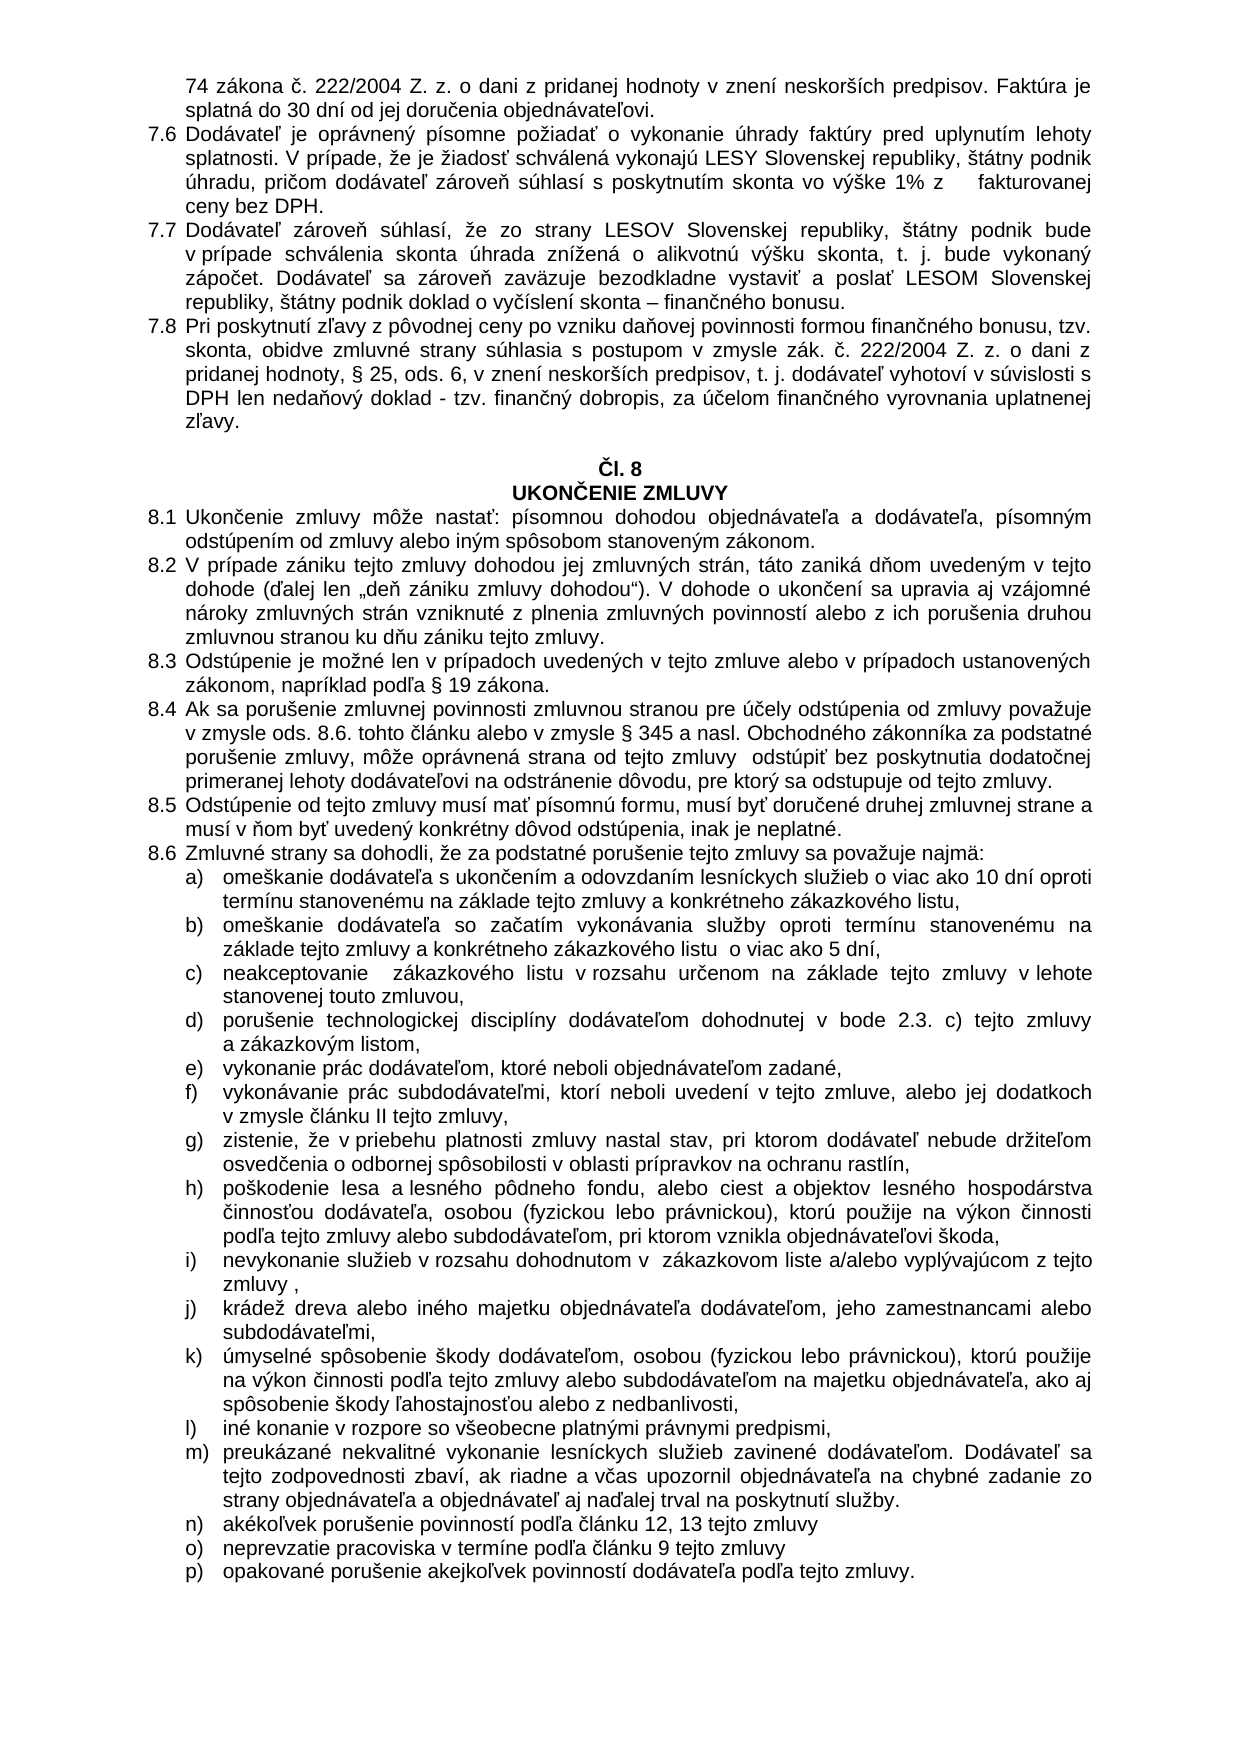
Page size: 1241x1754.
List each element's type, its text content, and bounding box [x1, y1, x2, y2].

list zistenie, že v priebehu platnosti zmluvy nastal stav, pri ktorom dodávateľ nebude držiteľom osvedčenia o odbornej spôsobilosti v oblasti prípravkov na ochranu rastlín, [185, 1128, 1093, 1176]
list akékoľvek porušenie povinností podľa článku 12, 13 tejto zmluvy [185, 1511, 1093, 1535]
list Dodávateľ zároveň súhlasí, že zo strany LESOV Slovenskej republiky, štátny podnik bude v prípade schválenia skonta úhrada znížená o alikvotnú výšku skonta, t. j. bude vykonaný zápočet. Dodávateľ sa zároveň zaväzuje bezodkladne vystaviť a poslať LESOM Slovenskej republiky, štátny podnik doklad o vyčíslení skonta – finančného bonusu. [148, 218, 1093, 313]
list Pri poskytnutí zľavy z pôvodnej ceny po vzniku daňovej povinnosti formou finančného bonusu, tzv. skonta, obidve zmluvné strany súhlasia s postupom v zmysle zák. č. 222/2004 Z. z. o dani z pridanej hodnoty, § 25, ods. 6, v znení neskorších predpisov, t. j. dodávateľ vyhotoví v súvislosti s DPH len nedaňový doklad - tzv. finančný dobropis, za účelom finančného vyrovnania uplatnenej zľavy. [148, 313, 1093, 433]
list porušenie technologickej disciplíny dodávateľom dohodnutej v bode 2.3. c) tejto zmluvy a zákazkovým listom, [185, 1008, 1093, 1056]
list preukázané nekvalitné vykonanie lesníckych služieb zavinené dodávateľom. Dodávateľ sa tejto zodpovednosti zbaví, ak riadne a včas upozornil objednávateľa na chybné zadanie zo strany objednávateľa a objednávateľ aj naďalej trval na poskytnutí služby. [185, 1439, 1093, 1511]
list omeškanie dodávateľa so začatím vykonávania služby oproti termínu stanovenému na základe tejto zmluvy a konkrétneho zákazkového listu o viac ako 5 dní, [185, 912, 1093, 960]
list omeškanie dodávateľa s ukončením a odovzdaním lesníckych služieb o viac ako 10 dní oproti termínu stanovenému na základe tejto zmluvy a konkrétneho zákazkového listu, [185, 864, 1093, 912]
list krádež dreva alebo iného majetku objednávateľa dodávateľom, jeho zamestnancami alebo subdodávateľmi, [185, 1296, 1093, 1344]
list poškodenie lesa a lesného pôdneho fondu, alebo ciest a objektov lesného hospodárstva činnosťou dodávateľa, osobou (fyzickou lebo právnickou), ktorú použije na výkon činnosti podľa tejto zmluvy alebo subdodávateľom, pri ktorom vznikla objednávateľovi škoda, [185, 1176, 1093, 1248]
text UKONČENIE ZMLUVY [148, 481, 1093, 505]
list Odstúpenie je možné len v prípadoch uvedených v tejto zmluve alebo v prípadoch ustanovených zákonom, napríklad podľa § 19 zákona. [148, 649, 1093, 697]
list úmyselné spôsobenie škody dodávateľom, osobou (fyzickou lebo právnickou), ktorú použije na výkon činnosti podľa tejto zmluvy alebo subdodávateľom na majetku objednávateľa, ako aj spôsobenie škody ľahostajnosťou alebo z nedbanlivosti, [185, 1344, 1093, 1416]
text Čl. 8 [148, 457, 1093, 481]
list vykonávanie prác subdodávateľmi, ktorí neboli uvedení v tejto zmluve, alebo jej dodatkoch v zmysle článku II tejto zmluvy, [185, 1080, 1093, 1128]
list neprevzatie pracoviska v termíne podľa článku 9 tejto zmluvy [185, 1535, 1093, 1559]
list V prípade zániku tejto zmluvy dohodou jej zmluvných strán, táto zaniká dňom uvedeným v tejto dohode (ďalej len „deň zániku zmluvy dohodou“). V dohode o ukončení sa upravia aj vzájomné nároky zmluvných strán vzniknuté z plnenia zmluvných povinností alebo z ich porušenia druhou zmluvnou stranou ku dňu zániku tejto zmluvy. [148, 553, 1093, 649]
list neakceptovanie zákazkového listu v rozsahu určenom na základe tejto zmluvy v lehote stanovenej touto zmluvou, [185, 960, 1093, 1008]
list opakované porušenie akejkoľvek povinností dodávateľa podľa tejto zmluvy. [185, 1559, 1093, 1583]
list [148, 74, 1093, 122]
list Odstúpenie od tejto zmluvy musí mať písomnú formu, musí byť doručené druhej zmluvnej strane a musí v ňom byť uvedený konkrétny dôvod odstúpenia, inak je neplatné. [148, 793, 1093, 841]
list Ak sa porušenie zmluvnej povinnosti zmluvnou stranou pre účely odstúpenia od zmluvy považuje v zmysle ods. 8.6. tohto článku alebo v zmysle § 345 a nasl. Obchodného zákonníka za podstatné porušenie zmluvy, môže oprávnená strana od tejto zmluvy odstúpiť bez poskytnutia dodatočnej primeranej lehoty dodávateľovi na odstránenie dôvodu, pre ktorý sa odstupuje od tejto zmluvy. [148, 697, 1093, 793]
list Ukončenie zmluvy môže nastať: písomnou dohodou objednávateľa a dodávateľa, písomným odstúpením od zmluvy alebo iným spôsobom stanoveným zákonom. [148, 505, 1093, 553]
list vykonanie prác dodávateľom, ktoré neboli objednávateľom zadané, [185, 1056, 1093, 1080]
list nevykonanie služieb v rozsahu dohodnutom v zákazkovom liste a/alebo vyplývajúcom z tejto zmluvy , [185, 1248, 1093, 1296]
list iné konanie v rozpore so všeobecne platnými právnymi predpismi, [185, 1416, 1093, 1439]
list Dodávateľ je oprávnený písomne požiadať o vykonanie úhrady faktúry pred uplynutím lehoty splatnosti. V prípade, že je žiadosť schválená vykonajú LESY Slovenskej republiky, štátny podnik úhradu, pričom dodávateľ zároveň súhlasí s poskytnutím skonta vo výške 1% z fakturovanej ceny bez DPH. [148, 122, 1093, 218]
list Zmluvné strany sa dohodli, že za podstatné porušenie tejto zmluvy sa považuje najmä: [148, 841, 1093, 864]
